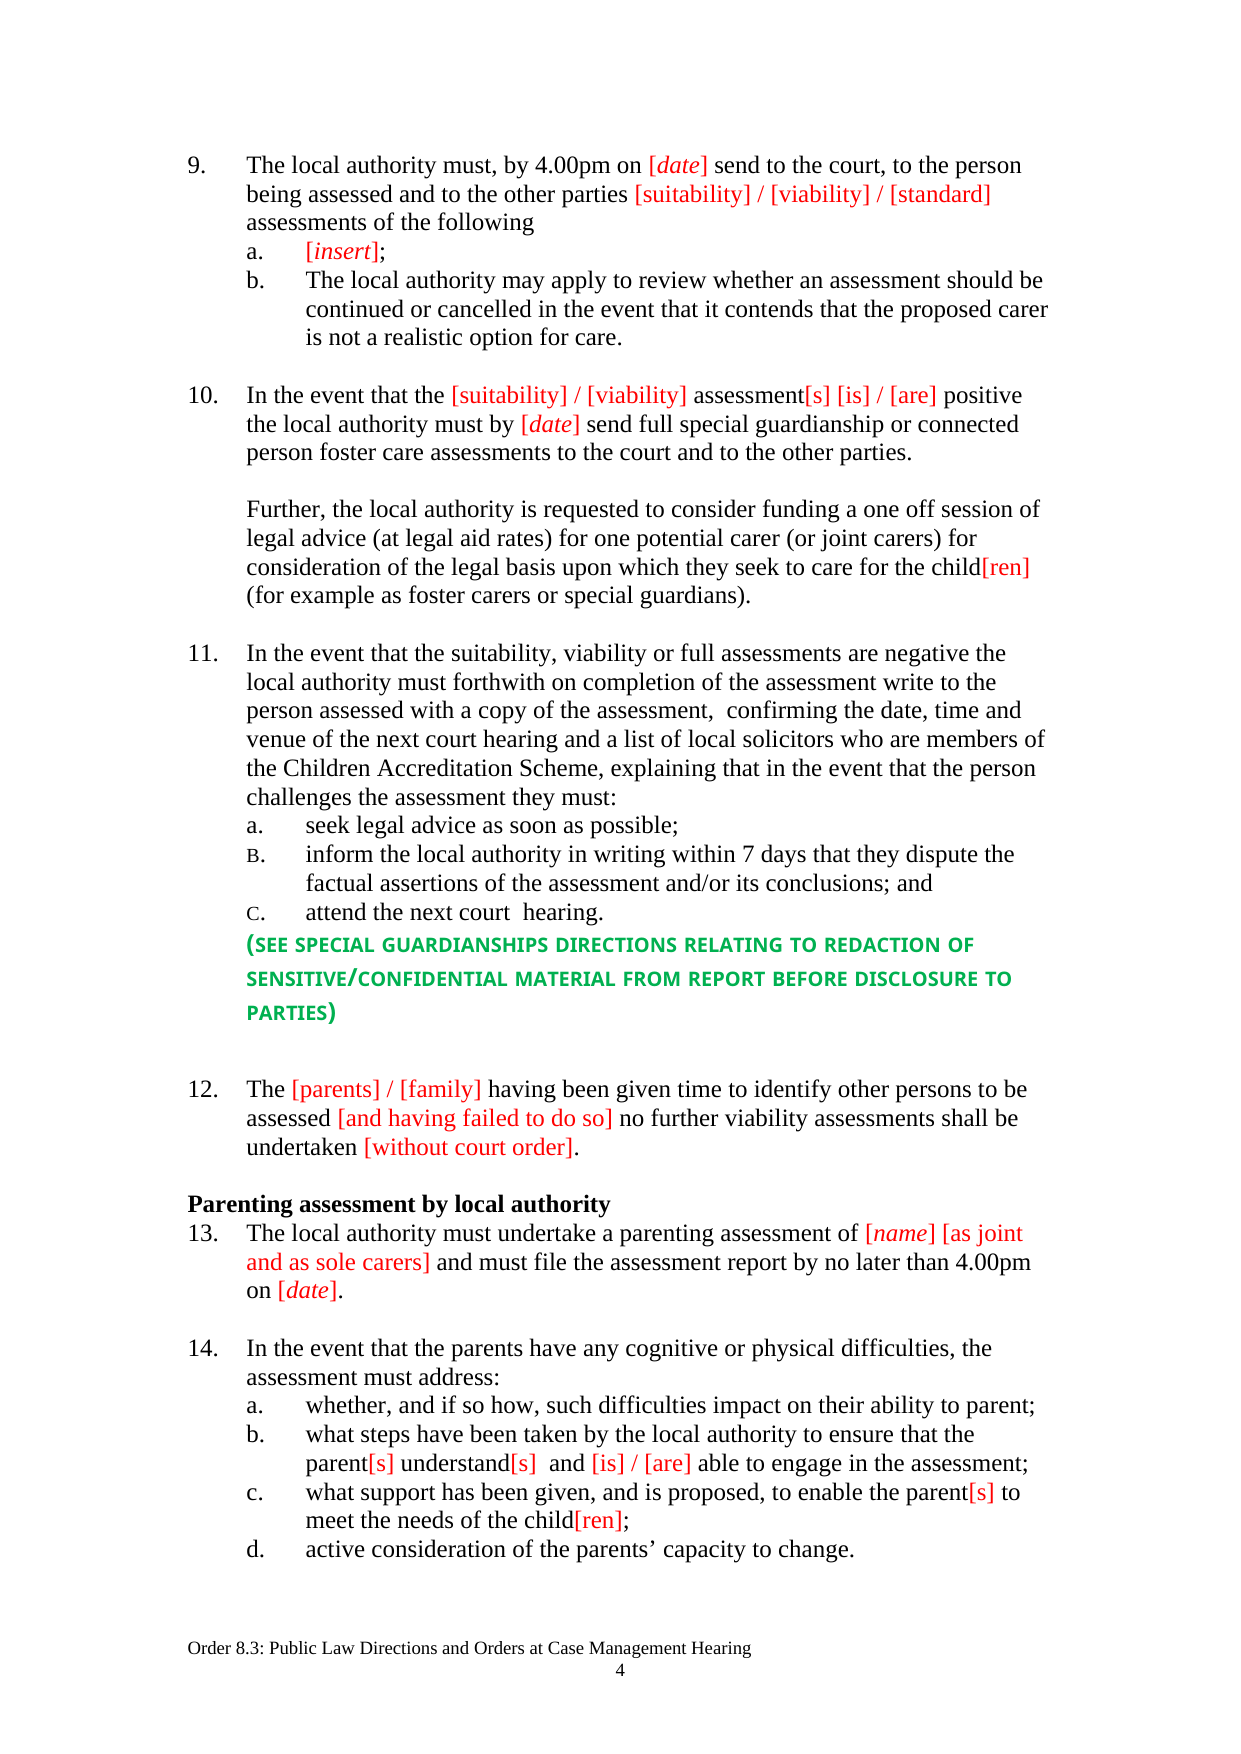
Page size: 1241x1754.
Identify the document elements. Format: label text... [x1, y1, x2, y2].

list The [parents] / [family] having been given time to identify other persons to be assessed [and having failed to do so] no further viability assessments shall be undertaken [without court order]. [187, 1074, 1053, 1161]
list The local authority may apply to review whether an assessment should be continued or cancelled in the event that it contends that the proposed carer is not a realistic option for care. [246, 265, 1053, 351]
list what steps have been taken by the local authority to ensure that the parent[s] understand[s] and [is] / [are] able to engage in the assessment; [246, 1419, 1053, 1477]
list attend the next court hearing. [246, 897, 1053, 926]
list In the event that the suitability, viability or full assessments are negative the local authority must forthwith on completion of the assessment write to the person assessed with a copy of the assessment, confirming the date, time and venue of the next court hearing and a list of local solicitors who are members of the Children Accreditation Scheme, explaining that in the event that the person challenges the assessment they must: [187, 638, 1053, 811]
list In the event that the [suitability] / [viability] assessment[s] [is] / [are] positive the local authority must by [date] send full special guardianship or connected person foster care assessments to the court and to the other parties. [187, 380, 1053, 494]
list The local authority must undertake a parenting assessment of [name] [as joint and as sole carers] and must file the assessment report by no later than 4.00pm on [date]. [187, 1218, 1053, 1304]
list whether, and if so how, such difficulties impact on their ability to parent; [246, 1391, 1053, 1419]
list (see special guardianships directions relating to redaction of sensitive/confidential material from report before disclosure to parties) [246, 926, 1053, 1028]
list The local authority must, by 4.00pm on [date] send to the court, to the person being assessed and to the other parties [suitability] / [viability] / [standard] assessments of the following [187, 150, 1053, 236]
text Parenting assessment by local authority [187, 1189, 1053, 1218]
list [insert]; [246, 236, 1053, 265]
list seek legal advice as soon as possible; [246, 811, 1053, 839]
list active consideration of the parents’ capacity to change. [246, 1534, 1053, 1563]
list In the event that the parents have any cognitive or physical difficulties, the assessment must address: [187, 1333, 1053, 1391]
list inform the local authority in writing within 7 days that they dispute the factual assertions of the assessment and/or its conclusions; and [246, 839, 1053, 897]
list Further, the local authority is requested to consider funding a one off session of legal advice (at legal aid rates) for one potential carer (or joint carers) for consideration of the legal basis upon which they seek to care for the child[ren] (for example as foster carers or special guardians). [246, 494, 1053, 609]
list what support has been given, and is proposed, to enable the parent[s] to meet the needs of the child[ren]; [246, 1477, 1053, 1534]
